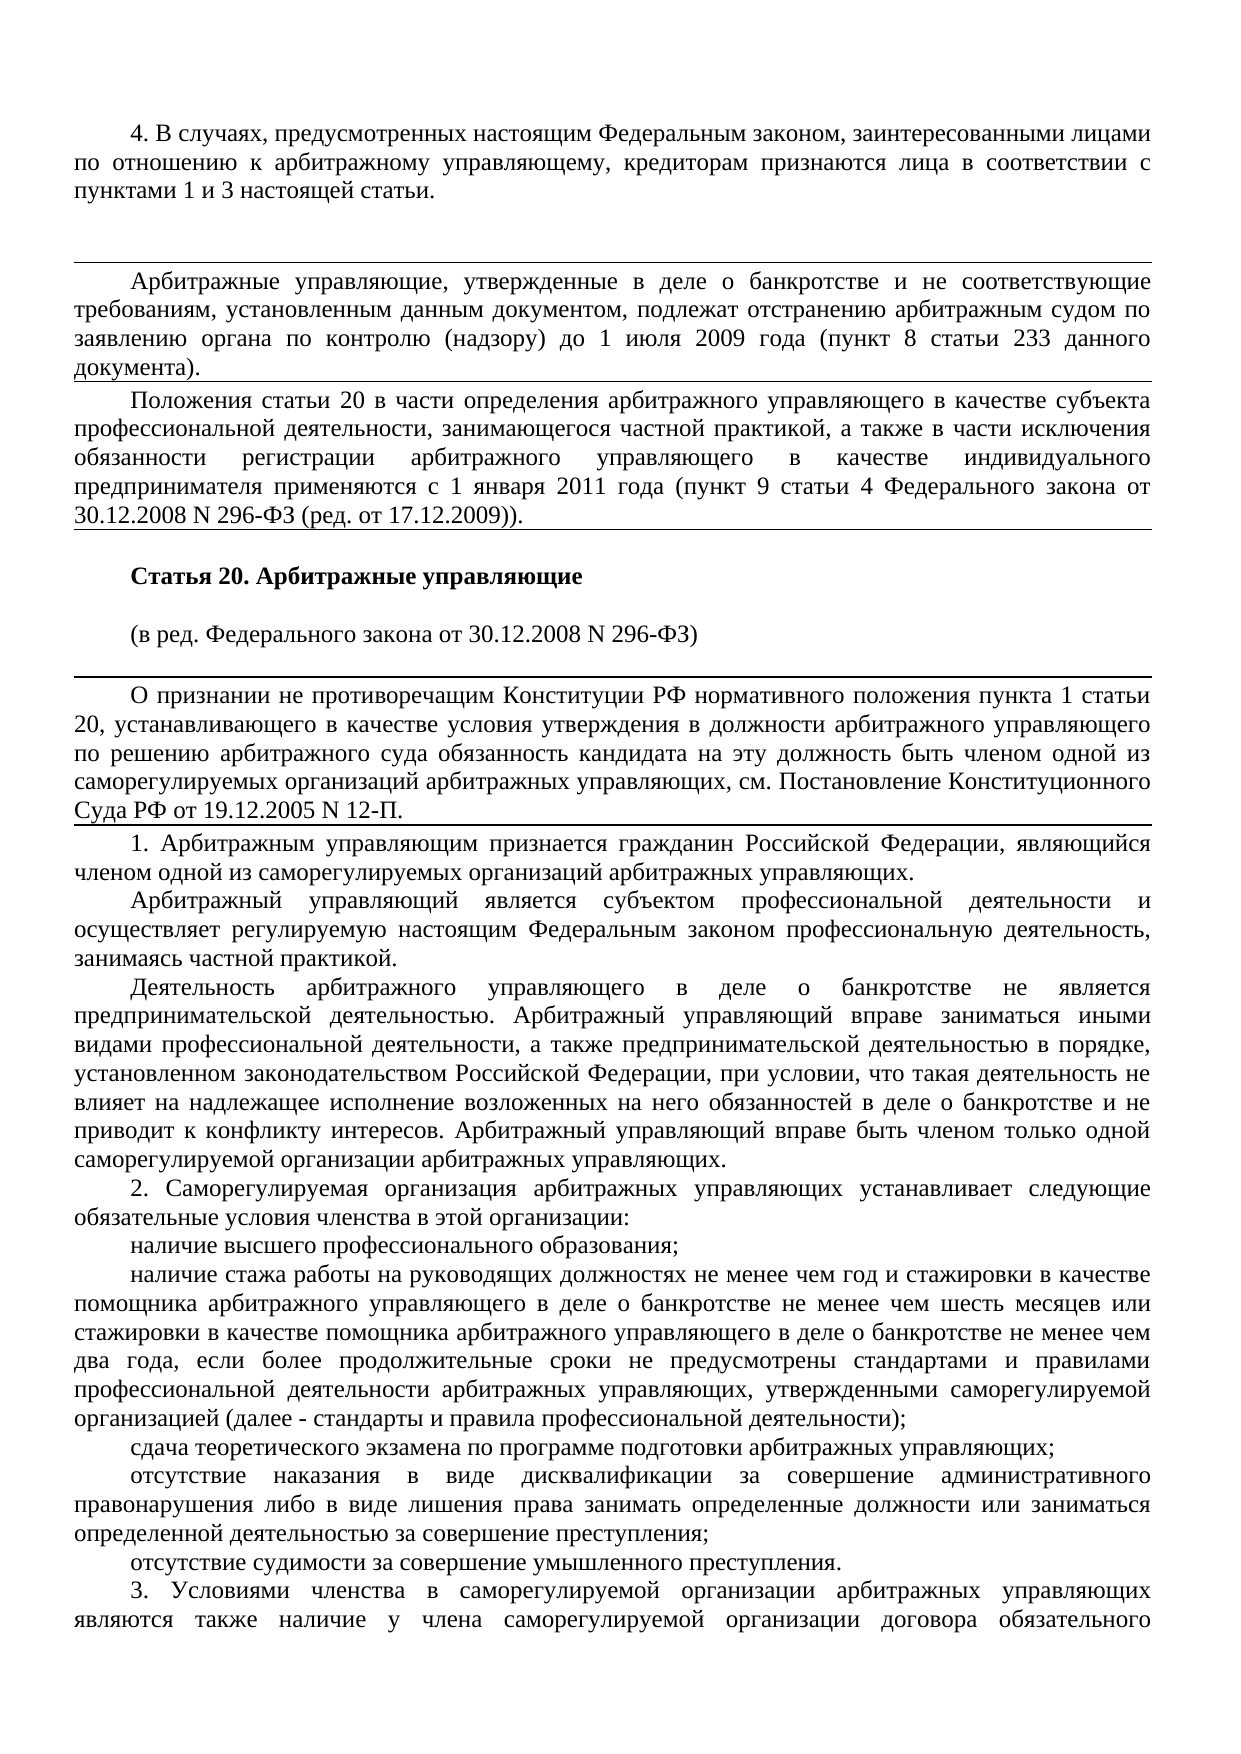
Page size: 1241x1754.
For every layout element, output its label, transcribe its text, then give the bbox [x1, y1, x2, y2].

text О признании не противоречащим Конституции РФ нормативного положения пункта 1 статьи 20, устанавливающего в качестве условия утверждения в должности арбитражного управляющего по решению арбитражного суда обязанность кандидата на эту должность быть членом одной из саморегулируемых организаций арбитражных управляющих, см. Постановление Конституционного Суда РФ от 19.12.2005 N 12-П. [74, 680, 1152, 824]
text наличие стажа работы на руководящих должностях не менее чем год и стажировки в качестве помощника арбитражного управляющего в деле о банкротстве не менее чем шесть месяцев или стажировки в качестве помощника арбитражного управляющего в деле о банкротстве не менее чем два года, если более продолжительные сроки не предусмотрены стандартами и правилами профессиональной деятельности арбитражных управляющих, утвержденными саморегулируемой организацией (далее - стандарты и правила профессиональной деятельности); [74, 1259, 1152, 1432]
text 1. Арбитражным управляющим признается гражданин Российской Федерации, являющийся членом одной из саморегулируемых организаций арбитражных управляющих. [74, 828, 1152, 885]
text Арбитражные управляющие, утвержденные в деле о банкротстве и не соответствующие требованиям, установленным данным документом, подлежат отстранению арбитражным судом по заявлению органа по контролю (надзору) до 1 июля 2009 года (пункт 8 статьи 233 данного документа). [74, 266, 1152, 381]
text Деятельность арбитражного управляющего в деле о банкротстве не является предпринимательской деятельностью. Арбитражный управляющий вправе заниматься иными видами профессиональной деятельности, а также предпринимательской деятельностью в порядке, установленном законодательством Российской Федерации, при условии, что такая деятельность не влияет на надлежащее исполнение возложенных на него обязанностей в деле о банкротстве и не приводит к конфликту интересов. Арбитражный управляющий вправе быть членом только одной саморегулируемой организации арбитражных управляющих. [74, 972, 1152, 1173]
text отсутствие судимости за совершение умышленного преступления. [74, 1547, 1152, 1575]
text сдача теоретического экзамена по программе подготовки арбитражных управляющих; [74, 1432, 1152, 1460]
text 4. В случаях, предусмотренных настоящим Федеральным законом, заинтересованными лицами по отношению к арбитражному управляющему, кредиторам признаются лица в соответствии с пунктами 1 и 3 настоящей статьи. [74, 118, 1152, 204]
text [74, 1575, 1152, 1633]
text наличие высшего профессионального образования; [74, 1230, 1152, 1259]
text Статья 20. Арбитражные управляющие [74, 561, 1152, 590]
text отсутствие наказания в виде дисквалификации за совершение административного правонарушения либо в виде лишения права занимать определенные должности или заниматься определенной деятельностью за совершение преступления; [74, 1460, 1152, 1547]
text Положения статьи 20 в части определения арбитражного управляющего в качестве субъекта профессиональной деятельности, занимающегося частной практикой, а также в части исключения обязанности регистрации арбитражного управляющего в качестве индивидуального предпринимателя применяются с 1 января 2011 года (пункт 9 статьи 4 Федерального закона от 30.12.2008 N 296-ФЗ (ред. от 17.12.2009)). [74, 385, 1152, 528]
text Арбитражный управляющий является субъектом профессиональной деятельности и осуществляет регулируемую настоящим Федеральным законом профессиональную деятельность, занимаясь частной практикой. [74, 885, 1152, 972]
text 2. Саморегулируемая организация арбитражных управляющих устанавливает следующие обязательные условия членства в этой организации: [74, 1173, 1152, 1230]
text (в ред. Федерального закона от 30.12.2008 N 296-ФЗ) [74, 619, 1152, 647]
